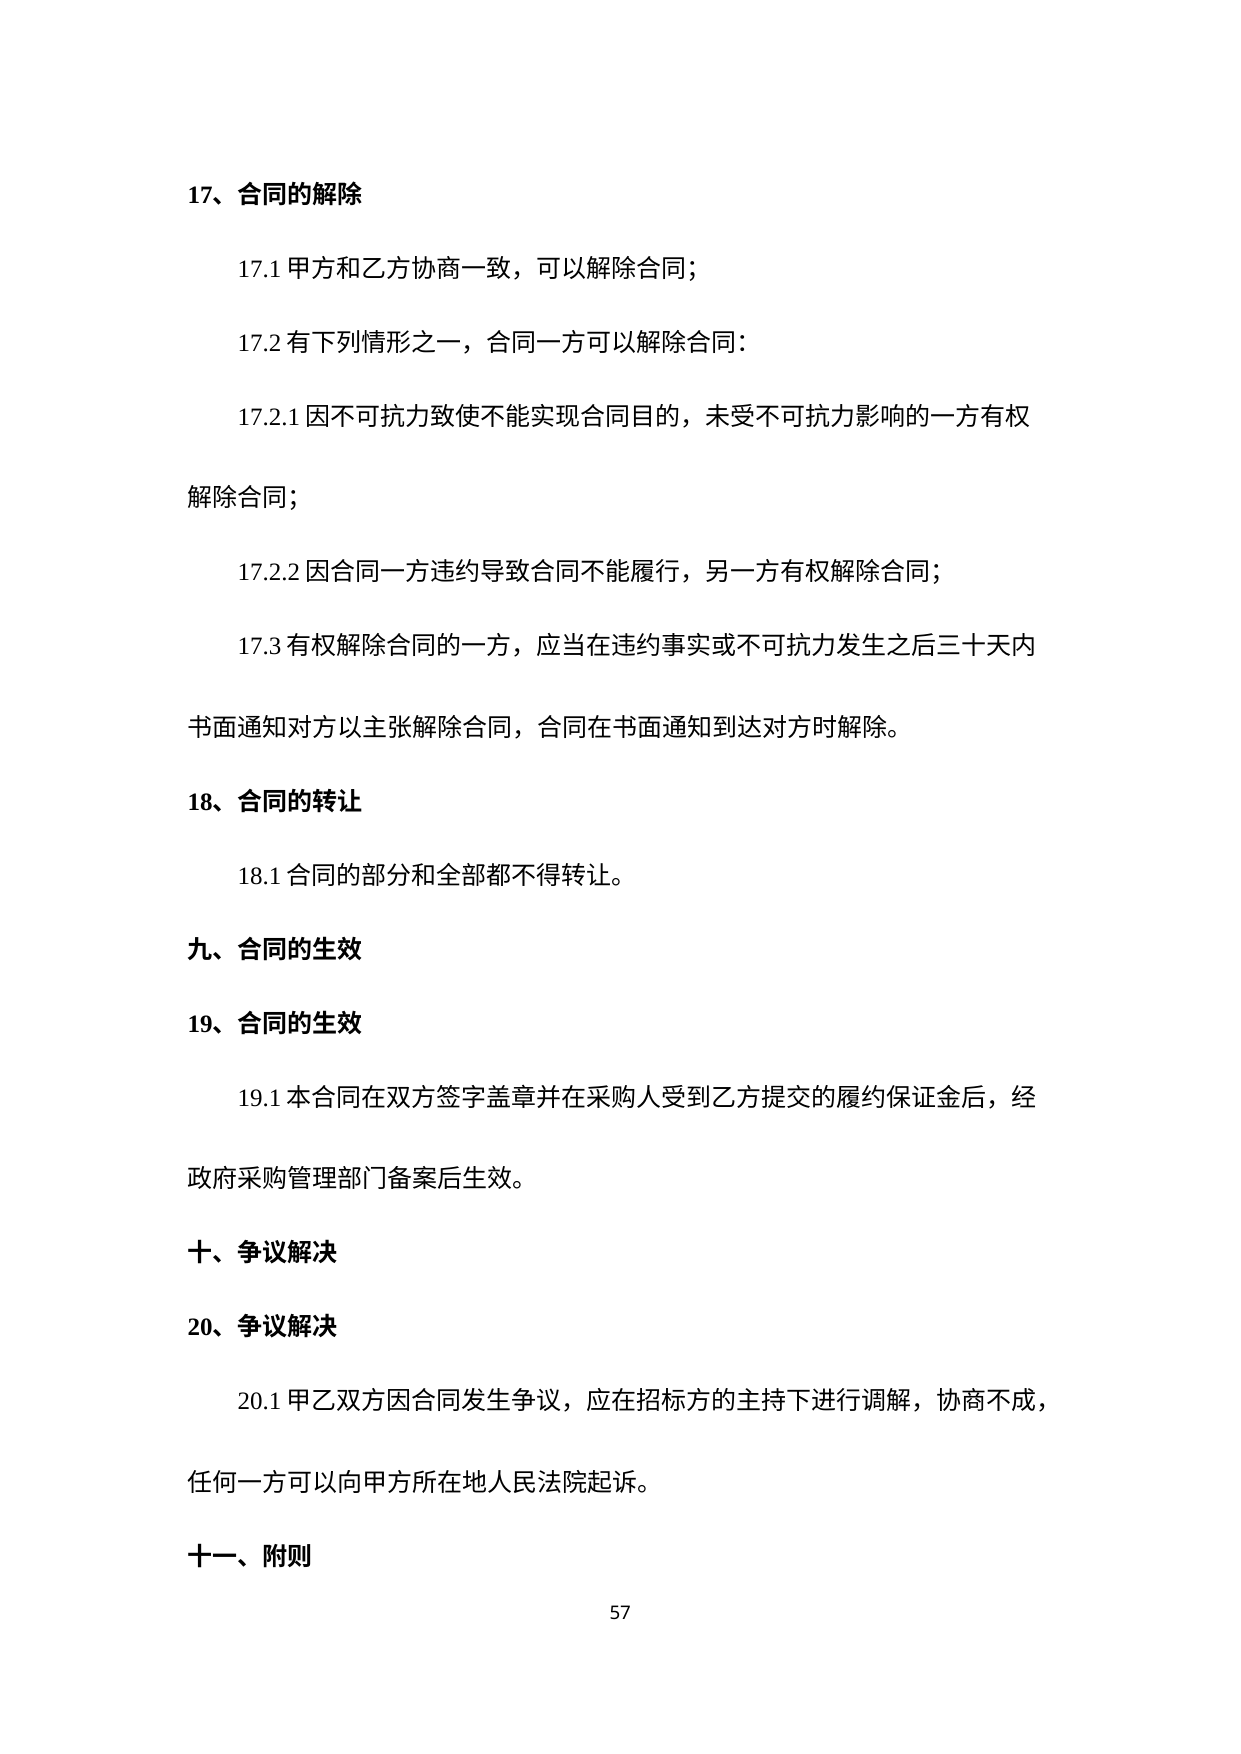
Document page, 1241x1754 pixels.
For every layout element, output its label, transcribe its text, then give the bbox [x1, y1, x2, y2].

text 20.1甲乙双方因合同发生争议，应在招标方的主持下进行调解，协商不成，任何一方可以向甲方所在地人民法院起诉。 [187, 1366, 1053, 1513]
text 17.3有权解除合同的一方，应当在违约事实或不可抗力发生之后三十天内书面通知对方以主张解除合同，合同在书面通知到达对方时解除。 [187, 611, 1053, 758]
text 17.1甲方和乙方协商一致，可以解除合同； [187, 234, 1053, 299]
text 17.2.1因不可抗力致使不能实现合同目的，未受不可抗力影响的一方有权解除合同； [187, 382, 1053, 528]
text 十一、附则 [187, 1522, 1053, 1587]
text 17.2.2因合同一方违约导致合同不能履行，另一方有权解除合同； [187, 537, 1053, 602]
text 十、争议解决 [187, 1218, 1053, 1283]
text 20、争议解决 [187, 1292, 1053, 1357]
text 19、合同的生效 [187, 989, 1053, 1054]
text 18、合同的转让 [187, 767, 1053, 832]
text 九、合同的生效 [187, 915, 1053, 980]
text 19.1本合同在双方签字盖章并在采购人受到乙方提交的履约保证金后，经政府采购管理部门备案后生效。 [187, 1063, 1053, 1209]
text 17.2有下列情形之一，合同一方可以解除合同： [187, 308, 1053, 373]
text 18.1合同的部分和全部都不得转让。 [187, 841, 1053, 906]
text 17、合同的解除 [187, 160, 1053, 225]
